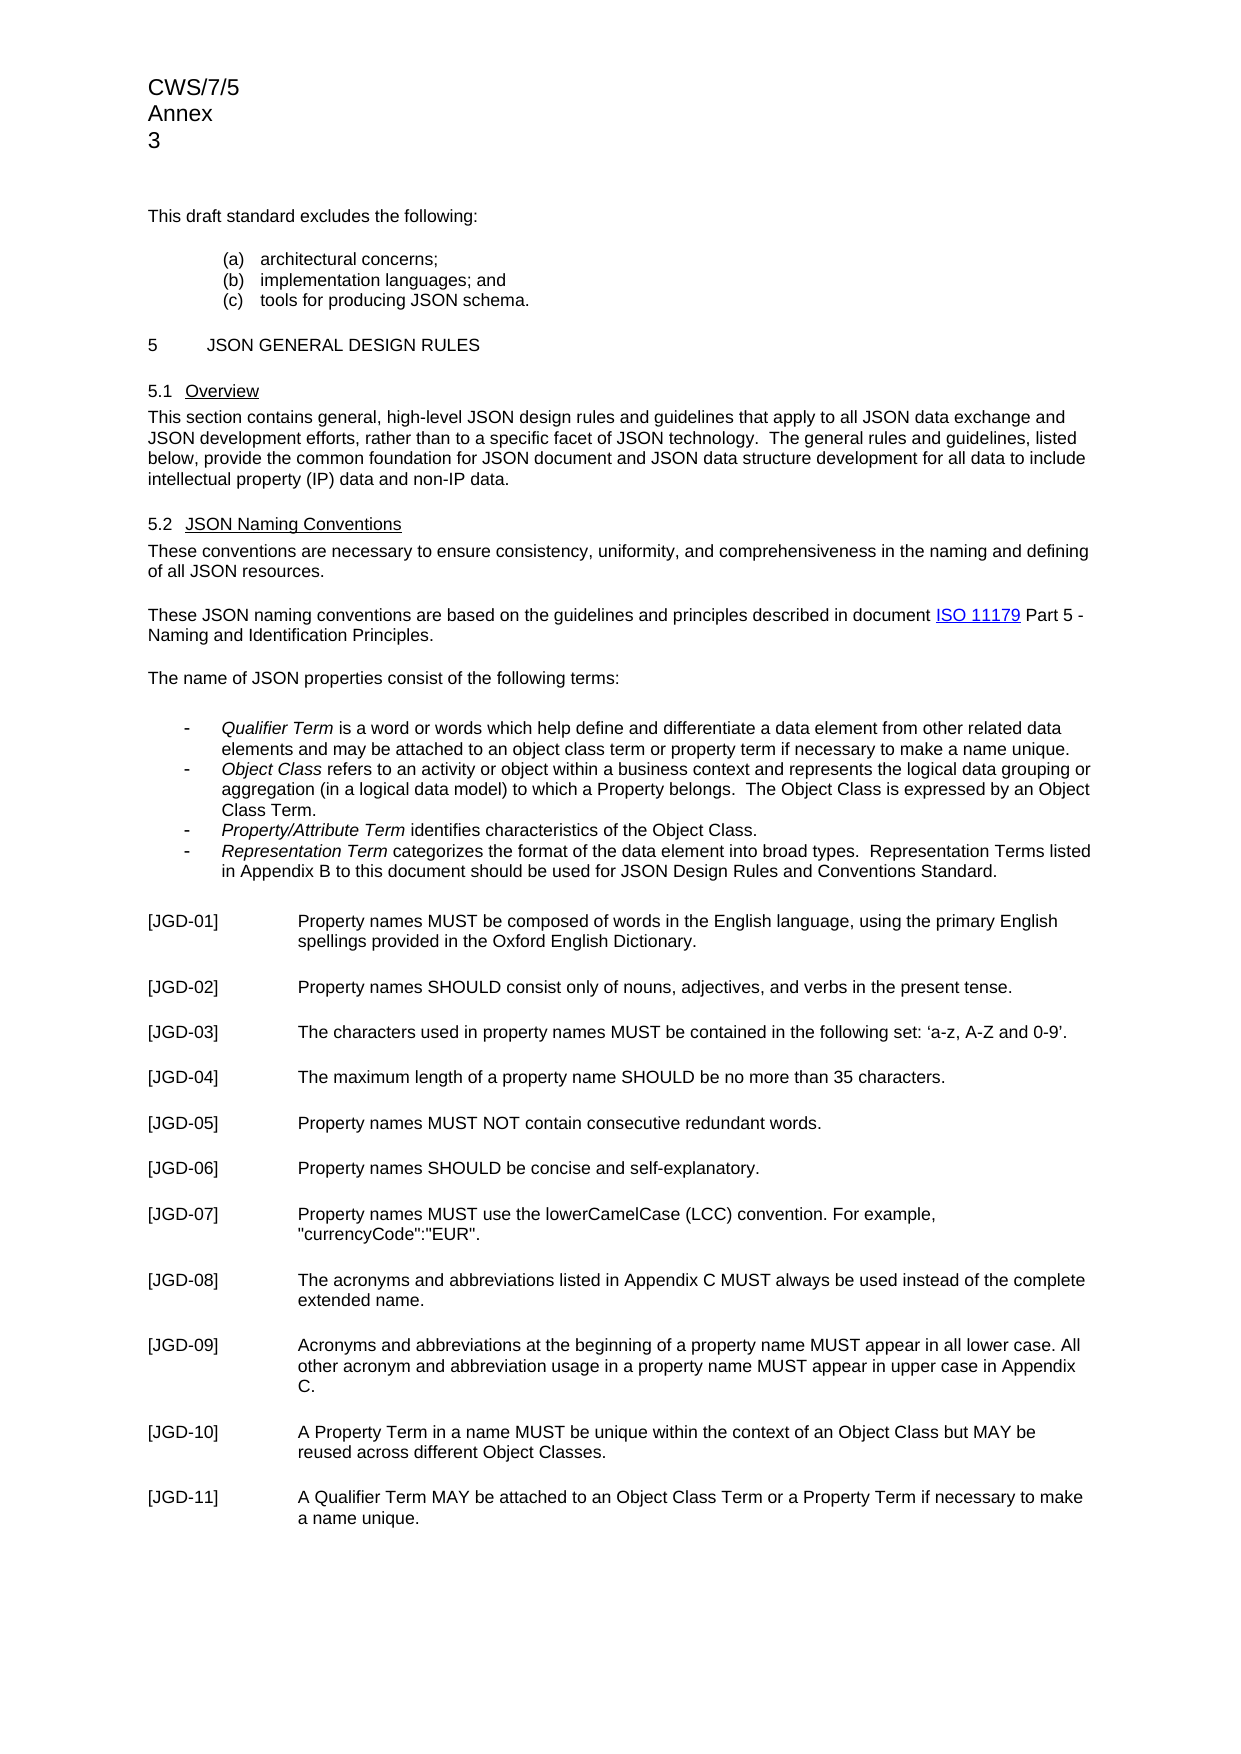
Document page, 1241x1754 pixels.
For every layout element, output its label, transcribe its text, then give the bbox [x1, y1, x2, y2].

subtitle Overview [148, 381, 1093, 401]
text This draft standard excludes the following: [148, 206, 1093, 226]
text [JGD-05] Property names MUST NOT contain consecutive redundant words. [148, 1113, 1093, 1133]
list architectural concerns; [223, 249, 1093, 269]
text [JGD-06] Property names SHOULD be concise and self-explanatory. [148, 1158, 1093, 1178]
list implementation languages; and [223, 269, 1093, 290]
text [JGD-07] Property names MUST use the lowerCamelCase (LCC) convention. For example, "currencyCode":"EUR". [148, 1203, 1093, 1244]
subtitle JSON Naming Conventions [148, 514, 1093, 534]
list Property/Attribute Term identifies characteristics of the Object Class. [184, 820, 1093, 841]
text These JSON naming conventions are based on the guidelines and principles described in document ISO 11179 Part 5 - Naming and Identification Principles. [148, 604, 1093, 645]
subtitle JSON GENERAL DESIGN RULES [148, 335, 1093, 356]
list Representation Term categorizes the format of the data element into broad types. Representation Terms listed in Appendix B to this document should be used for JSON Design Rules and Conventions Standard. [184, 841, 1093, 881]
text [JGD-04] The maximum length of a property name SHOULD be no more than 35 characters. [148, 1067, 1093, 1088]
text [JGD-03] The characters used in property names MUST be contained in the following set: ‘a-z, A-Z and 0-9’. [148, 1022, 1093, 1042]
text These conventions are necessary to ensure consistency, uniformity, and comprehensiveness in the naming and defining of all JSON resources. [148, 541, 1093, 581]
text [JGD-09] Acronyms and abbreviations at the beginning of a property name MUST appear in all lower case. All other acronym and abbreviation usage in a property name MUST appear in upper case in Appendix C. [148, 1335, 1093, 1396]
list tools for producing JSON schema. [223, 290, 1093, 310]
list Qualifier Term is a word or words which help define and differentiate a data element from other related data elements and may be attached to an object class term or property term if necessary to make a name unique. [184, 718, 1093, 759]
text [JGD-02] Property names SHOULD consist only of nouns, adjectives, and verbs in the present tense. [148, 976, 1093, 997]
text [JGD-08] The acronyms and abbreviations listed in Appendix C MUST always be used instead of the complete extended name. [148, 1269, 1093, 1310]
text The name of JSON properties consist of the following terms: [148, 668, 1093, 688]
text [JGD-10] A Property Term in a name MUST be unique within the context of an Object Class but MAY be reused across different Object Classes. [148, 1421, 1093, 1462]
list Object Class refers to an activity or object within a business context and represents the logical data grouping or aggregation (in a logical data model) to which a Property belongs. The Object Class is expressed by an Object Class Term. [184, 759, 1093, 820]
text [JGD-11] A Qualifier Term MAY be attached to an Object Class Term or a Property Term if necessary to make a name unique. [148, 1487, 1093, 1528]
text [JGD-01] Property names MUST be composed of words in the English language, using the primary English spellings provided in the Oxford English Dictionary. [148, 911, 1093, 951]
text This section contains general, high-level JSON design rules and guidelines that apply to all JSON data exchange and JSON development efforts, rather than to a specific facet of JSON technology. The general rules and guidelines, listed below, provide the common foundation for JSON document and JSON data structure development for all data to include intellectual property (IP) data and non-IP data. [148, 407, 1093, 489]
